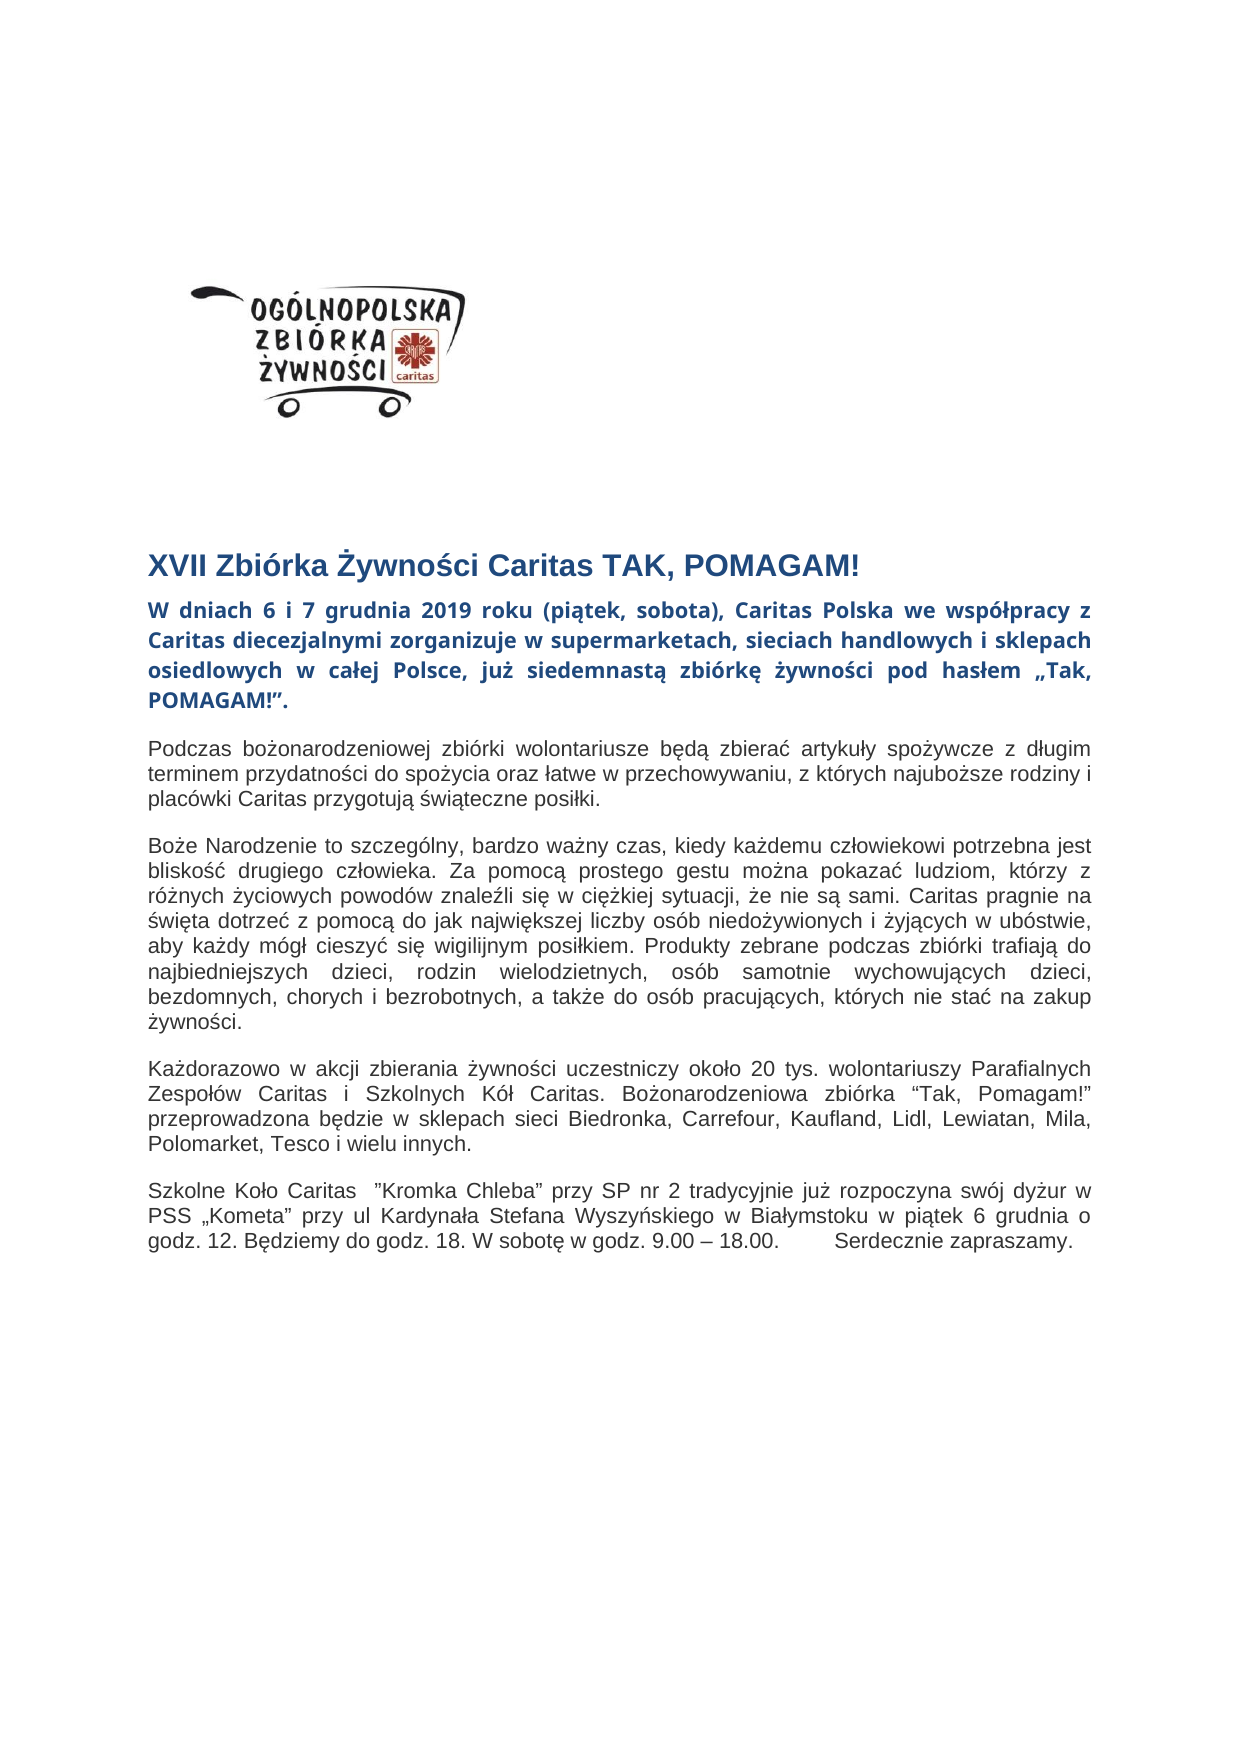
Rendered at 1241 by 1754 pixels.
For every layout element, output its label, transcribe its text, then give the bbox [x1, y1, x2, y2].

text Boże Narodzenie to szczególny, bardzo ważny czas, kiedy każdemu człowiekowi potrzebna jest bliskość drugiego człowieka. Za pomocą prostego gestu można pokazać ludziom, którzy z różnych życiowych powodów znaleźli się w ciężkiej sytuacji, że nie są sami. Caritas pragnie na święta dotrzeć z pomocą do jak największej liczby osób niedożywionych i żyjących w ubóstwie, aby każdy mógł cieszyć się wigilijnym posiłkiem. Produkty zebrane podczas zbiórki trafiają do najbiedniejszych dzieci, rodzin wielodzietnych, osób samotnie wychowujących dzieci, bezdomnych, chorych i bezrobotnych, a także do osób pracujących, których nie stać na zakup żywności. [148, 833, 1093, 1034]
text Podczas bożonarodzeniowej zbiórki wolontariusze będą zbierać artykuły spożywcze z długim terminem przydatności do spożycia oraz łatwe w przechowywaniu, z których najuboższe rodziny i placówki Caritas przygotują świąteczne posiłki. [148, 736, 1093, 811]
text XVII Zbiórka Żywności Caritas TAK, POMAGAM! [148, 545, 1093, 583]
text W dniach 6 i 7 grudnia 2019 roku (piątek, sobota), Caritas Polska we współpracy z Caritas diecezjalnymi zorganizuje w supermarketach, sieciach handlowych i sklepach osiedlowych w całej Polsce, już siedemnastą zbiórkę żywności pod hasłem „Tak, POMAGAM!”. [148, 595, 1093, 714]
text Każdorazowo w akcji zbierania żywności uczestniczy około 20 tys. wolontariuszy Parafialnych Zespołów Caritas i Szkolnych Kół Caritas. Bożonarodzeniowa zbiórka “Tak, Pomagam!” przeprowadzona będzie w sklepach sieci Biedronka, Carrefour, Kaufland, Lidl, Lewiatan, Mila, Polomarket, Tesco i wielu innych. [148, 1056, 1093, 1156]
picture [147, 185, 504, 508]
text Szkolne Koło Caritas ”Kromka Chleba” przy SP nr 2 tradycyjnie już rozpoczyna swój dyżur w PSS „Kometa” przy ul Kardynała Stefana Wyszyńskiego w Białymstoku w piątek 6 grudnia o godz. 12. Będziemy do godz. 18. W sobotę w godz. 9.00 – 18.00. Serdecznie zapraszamy. [148, 1178, 1093, 1253]
